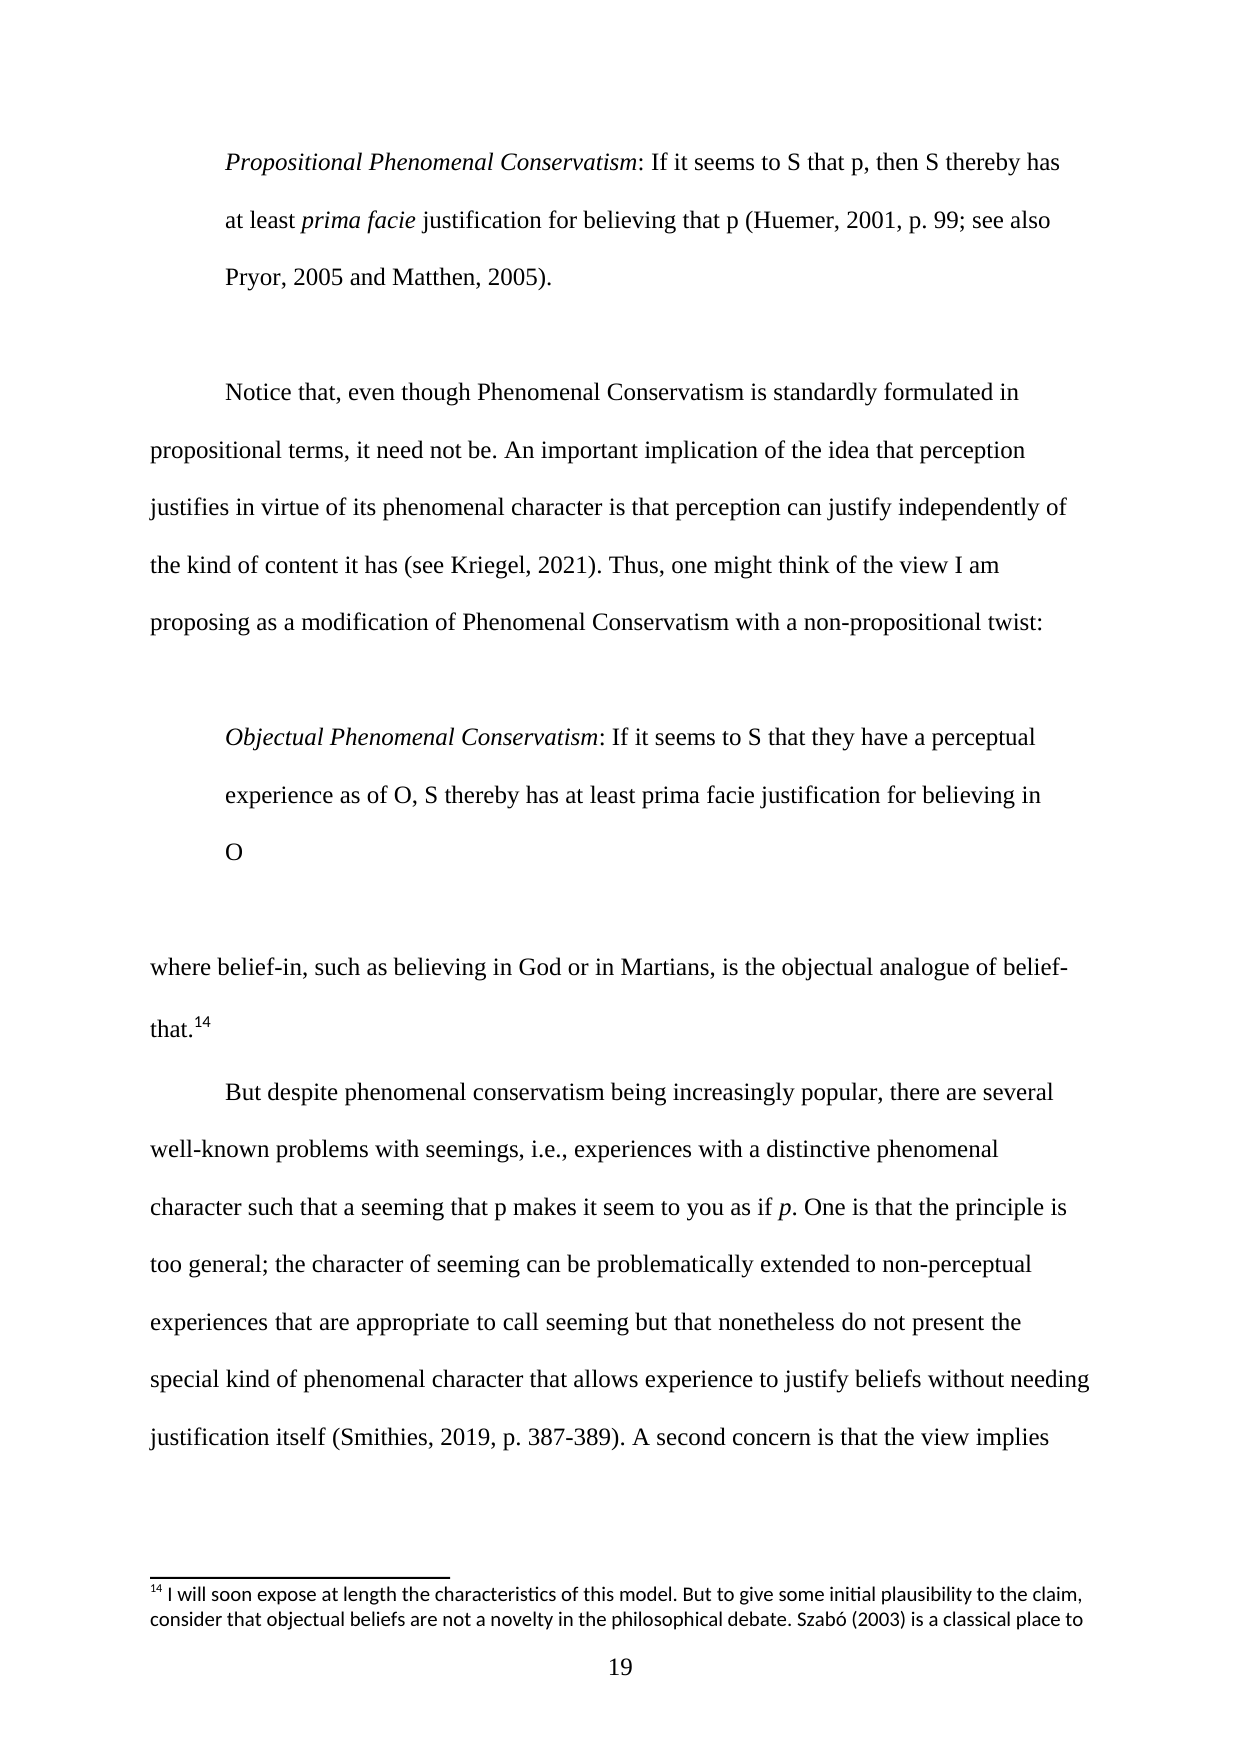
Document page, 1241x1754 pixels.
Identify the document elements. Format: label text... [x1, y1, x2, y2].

text Propositional Phenomenal Conservatism: If it seems to S that p, then S thereby has at least prima facie justification for believing that p (Huemer, 2001, p. 99; see also Pryor, 2005 and Matthen, 2005). [225, 147, 1084, 291]
text Notice that, even though Phenomenal Conservatism is standardly formulated in propositional terms, it need not be. An important implication of the idea that perception justifies in virtue of its phenomenal character is that perception can justify independently of the kind of content it has (see Kriegel, 2021). Thus, one might think of the view I am proposing as a modification of Phenomenal Conservatism with a non-propositional twist: [150, 377, 1069, 636]
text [150, 1581, 1085, 1632]
text But despite phenomenal conservatism being increasingly popular, there are several well-known problems with seemings, i.e., experiences with a distinctive phenomenal character such that a seeming that p makes it seem to you as if p. One is that the principle is too general; the character of seeming can be problematically extended to non-perceptual experiences that are appropriate to call seeming but that nonetheless do not present the special kind of phenomenal character that allows experience to justify beliefs without needing justification itself (Smithies, 2019, p. 387-389). A second concern is that the view implies [150, 1077, 1090, 1451]
text where belief-in, such as believing in God or in Martians, is the objectual analogue of belief- that.14 [150, 952, 1070, 1043]
text Objectual Phenomenal Conservatism: If it seems to S that they have a perceptual experience as of O, S thereby has at least prima facie justification for believing in O [225, 722, 1065, 866]
